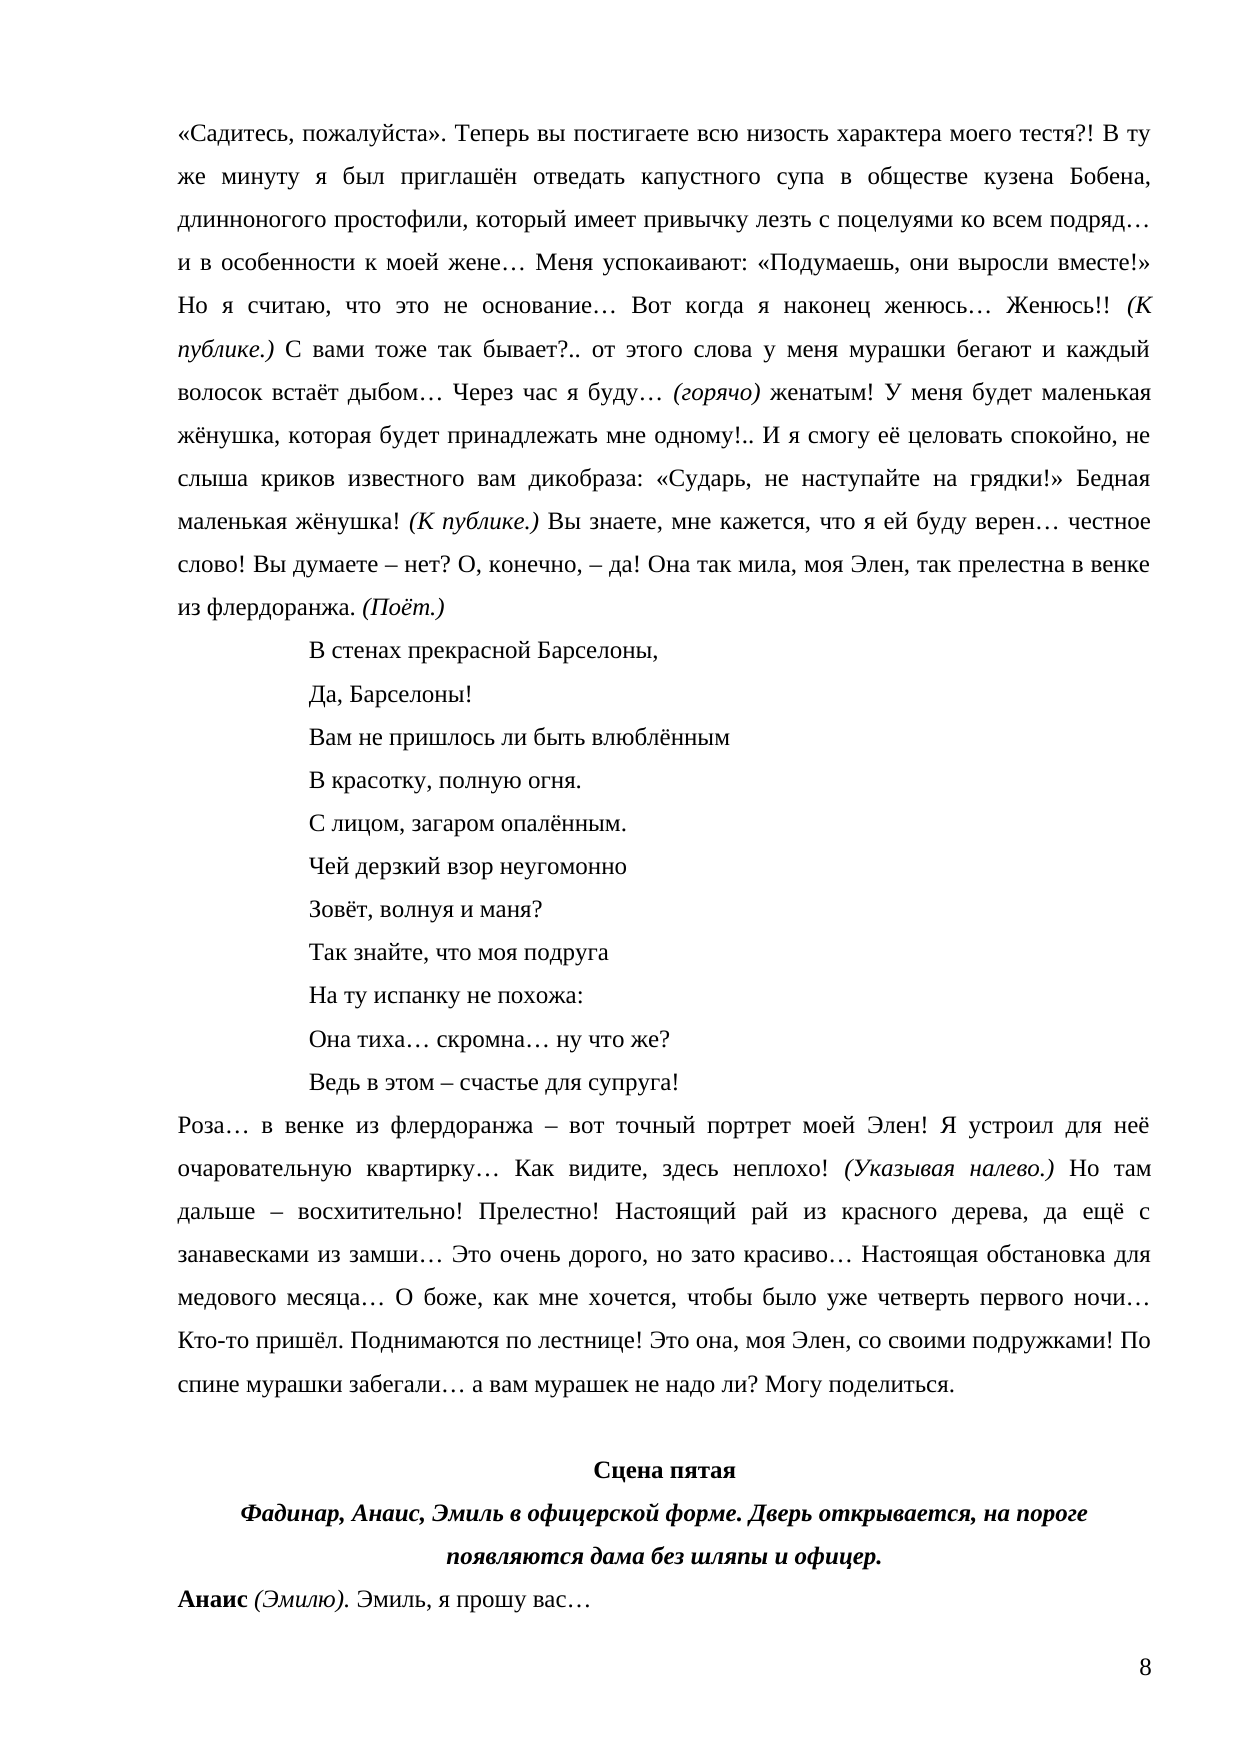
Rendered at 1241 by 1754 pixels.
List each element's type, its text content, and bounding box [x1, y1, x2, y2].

text Роза… в венке из флердоранжа – вот точный портрет моей Элен! Я устроил для неё очаровательную квартирку… Как видите, здесь неплохо! (Указывая налево.) Но там дальше – восхитительно! Прелестно! Настоящий рай из красного дерева, да ещё с занавесками из замши… Это очень дорого, но зато красиво… Настоящая обстановка для медового месяца… О боже, как мне хочется, чтобы было уже четверть первого ночи… Кто-то пришёл. Поднимаются по лестнице! Это она, моя Элен, со своими подружками! По спине мурашки забегали… а вам мурашек не надо ли? Могу поделиться. [177, 1110, 1152, 1397]
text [177, 118, 1152, 621]
text Так знайте, что моя подруга [177, 937, 1152, 966]
text С лицом, загаром опалённым. [177, 808, 1152, 837]
text Анаис (Эмилю). Эмиль, я прошу вас… [177, 1584, 1152, 1613]
text В красотку, полную огня. [177, 765, 1152, 794]
text Фадинар, Анаис, Эмиль в офицерской форме. Дверь открывается, на пороге появляются дама без шляпы и офицер. [177, 1498, 1152, 1570]
text На ту испанку не похожа: [177, 981, 1152, 1009]
text Сцена пятая [177, 1455, 1152, 1484]
text Ведь в этом – счастье для супруга! [177, 1067, 1152, 1096]
text Зовёт, волнуя и маня? [177, 894, 1152, 923]
text В стенах прекрасной Барселоны, [177, 636, 1152, 664]
text Да, Барселоны! [177, 679, 1152, 707]
text Она тиха… скромна… ну что же? [177, 1024, 1152, 1052]
text Чей дерзкий взор неугомонно [177, 851, 1152, 880]
text Вам не пришлось ли быть влюблённым [177, 722, 1152, 751]
